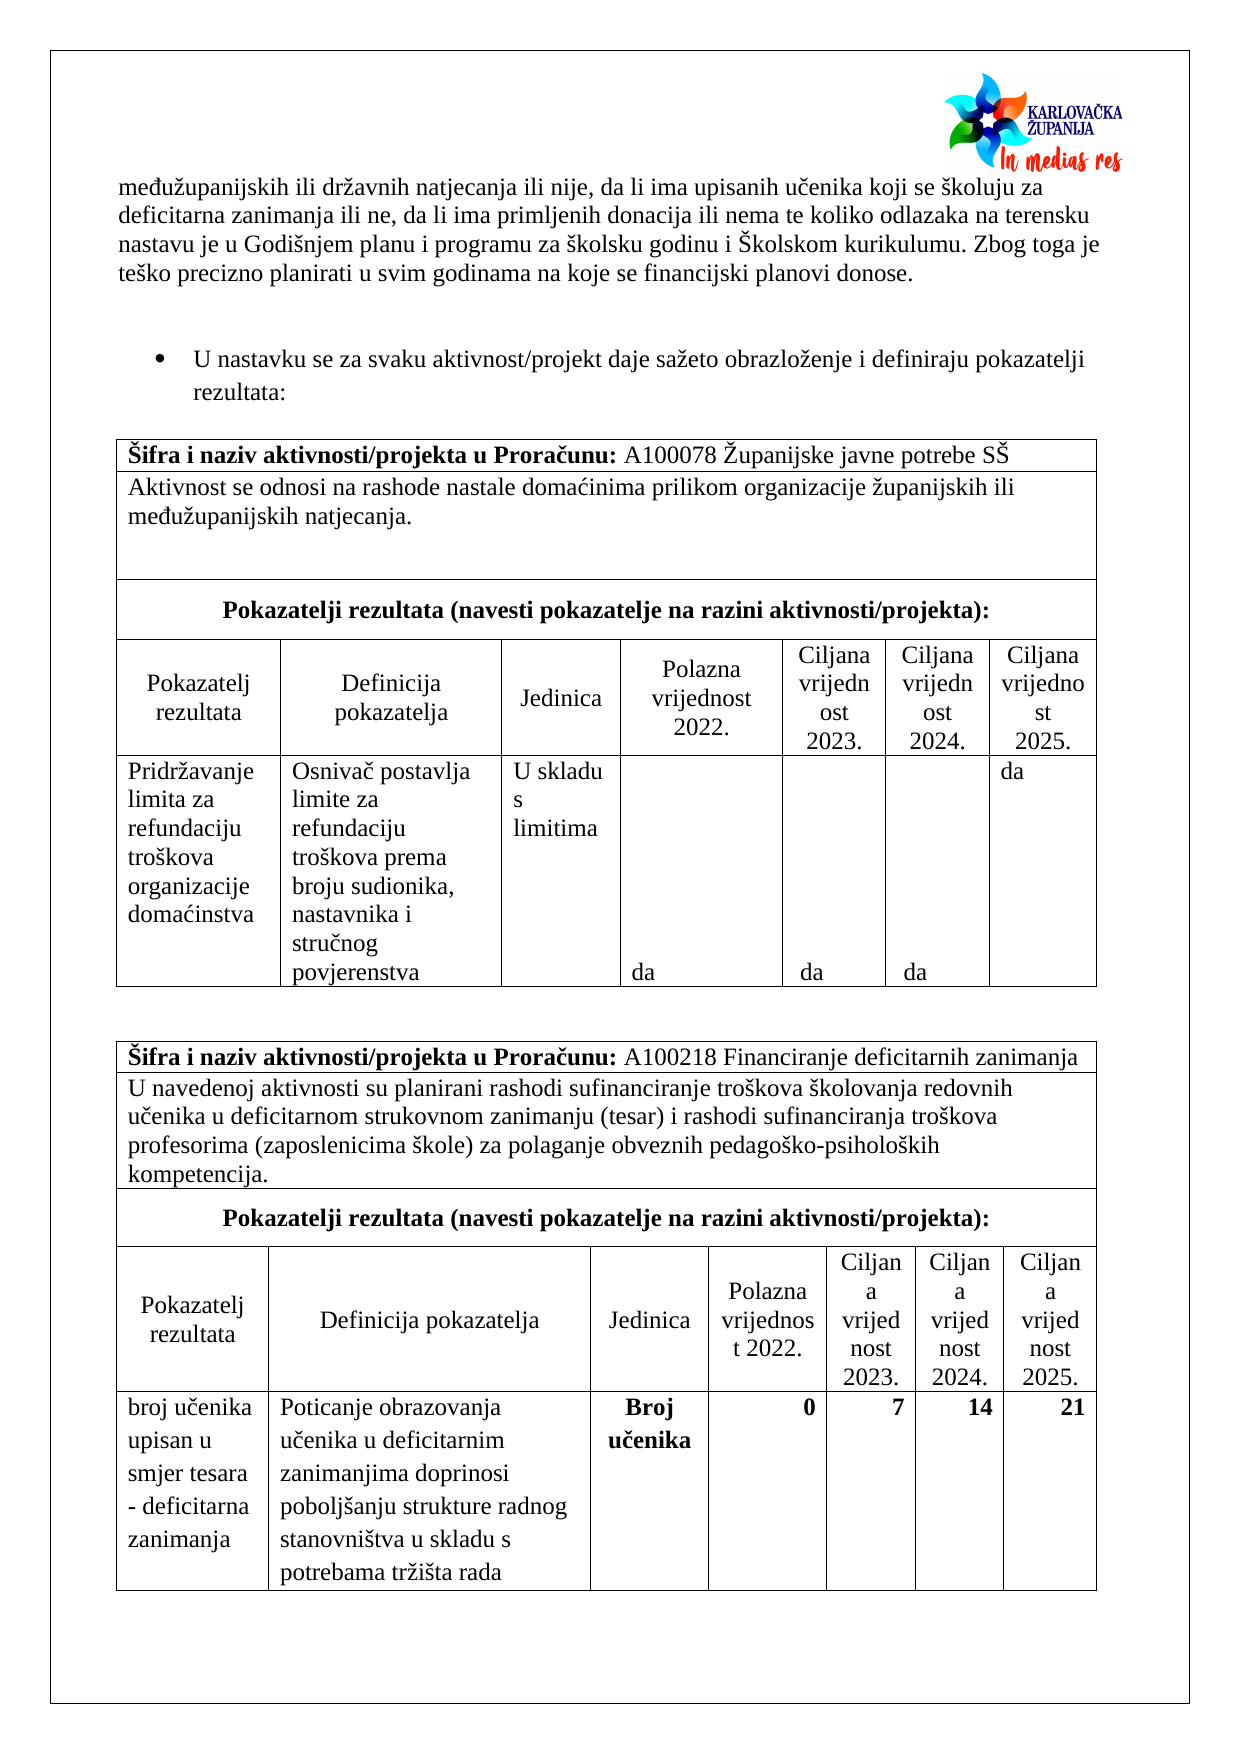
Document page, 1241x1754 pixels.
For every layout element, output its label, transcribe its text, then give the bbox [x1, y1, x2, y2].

table_header Šifra i naziv aktivnosti/projekta u Proračunu: A100218 Financiranje deficitarnih zanimanja [117, 1042, 1096, 1072]
table_cell Pokazatelj rezultata [117, 1247, 268, 1391]
table_cell Ciljana vrijednost 2023. [827, 1247, 915, 1391]
table_cell da [783, 756, 885, 986]
table_cell Jedinica [502, 640, 620, 755]
table_cell 21 [1004, 1392, 1096, 1590]
table_cell 7 [827, 1392, 915, 1590]
table_cell 14 [916, 1392, 1003, 1590]
table_cell Jedinica [591, 1247, 708, 1391]
table_cell Definicija pokazatelja [269, 1247, 590, 1391]
table_cell 0 [709, 1392, 826, 1590]
table_cell Pokazatelj rezultata [117, 640, 280, 755]
picture [944, 73, 1123, 172]
table_cell Aktivnost se odnosi na rashode nastale domaćinima prilikom organizacije županijskih ili međužupanijskih natjecanja. [117, 472, 1096, 579]
table_cell Ciljana vrijednost 2025. [1004, 1247, 1096, 1391]
table_cell da [621, 756, 782, 986]
table_cell Ciljana vrijednost 2024. [886, 640, 989, 755]
list U nastavku se za svaku aktivnost/projekt daje sažeto obrazloženje i definiraju pokazatelji rezultata: [156, 344, 1122, 406]
table_cell Pridržavanje limita za refundaciju troškova organizacije domaćinstva [117, 756, 280, 986]
table_cell Definicija pokazatelja [281, 640, 501, 755]
table_header Šifra i naziv aktivnosti/projekta u Proračunu: A100078 Županijske javne potrebe SŠ [117, 440, 1096, 471]
table_cell broj učenika upisan u smjer tesara - deficitarna zanimanja [117, 1392, 268, 1590]
table_cell Ciljana vrijednost 2023. [783, 640, 885, 755]
table_cell Polazna vrijednost 2022. [709, 1247, 826, 1391]
table_cell U skladu s limitima [502, 756, 620, 986]
table_cell Broj učenika [591, 1392, 708, 1590]
table_cell Pokazatelji rezultata (navesti pokazatelje na razini aktivnosti/projekta): [117, 1189, 1096, 1246]
table_cell Ciljana vrijednost 2024. [916, 1247, 1003, 1391]
table_cell da [990, 756, 1096, 986]
table_cell Ciljana vrijednost 2025. [990, 640, 1096, 755]
table_cell Pokazatelji rezultata (navesti pokazatelje na razini aktivnosti/projekta): [117, 580, 1096, 639]
table_cell da [886, 756, 989, 986]
table_cell U navedenoj aktivnosti su planirani rashodi sufinanciranje troškova školovanja redovnih učenika u deficitarnom strukovnom zanimanju (tesar) i rashodi sufinanciranja troškova profesorima (zaposlenicima škole) za polaganje obveznih pedagoško-psiholoških kompetencija. [117, 1073, 1096, 1188]
table_cell Poticanje obrazovanja učenika u deficitarnim zanimanjima doprinosi poboljšanju strukture radnog stanovništva u skladu s potrebama tržišta rada [269, 1392, 590, 1590]
table_cell Osnivač postavlja limite za refundaciju troškova prema broju sudionika, nastavnika i stručnog povjerenstva [281, 756, 501, 986]
table_cell Polazna vrijednost 2022. [621, 640, 782, 755]
